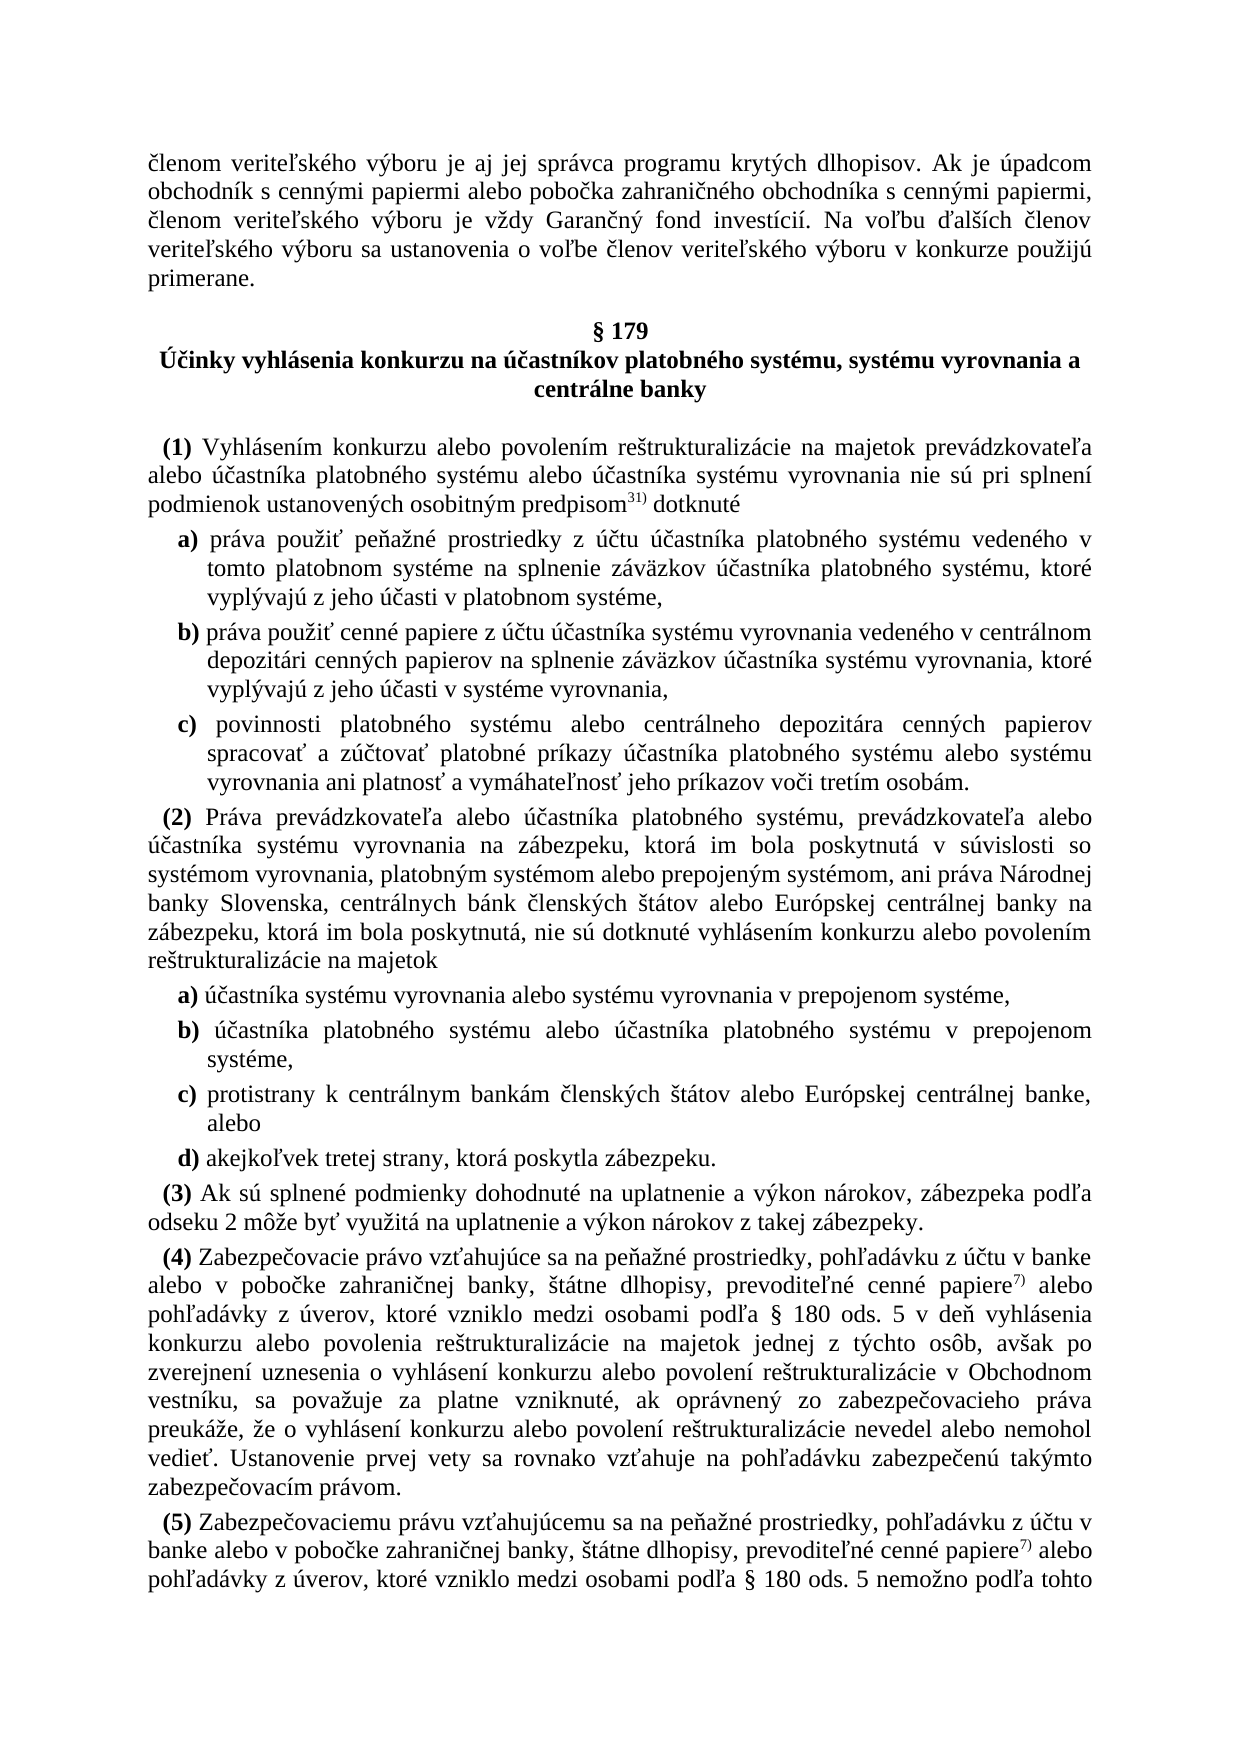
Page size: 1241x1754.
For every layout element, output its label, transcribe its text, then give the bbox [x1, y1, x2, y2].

text c) povinnosti platobného systému alebo centrálneho depozitára cenných papierov spracovať a zúčtovať platobné príkazy účastníka platobného systému alebo systému vyrovnania ani platnosť a vymáhateľnosť jeho príkazov voči tretím osobám. [177, 709, 1093, 796]
text d) akejkoľvek tretej strany, ktorá poskytla zábezpeku. [177, 1143, 1093, 1172]
text b) účastníka platobného systému alebo účastníka platobného systému v prepojenom systéme, [177, 1016, 1093, 1073]
text (2) Práva prevádzkovateľa alebo účastníka platobného systému, prevádzkovateľa alebo účastníka systému vyrovnania na zábezpeku, ktorá im bola poskytnutá v súvislosti so systémom vyrovnania, platobným systémom alebo prepojeným systémom, ani práva Národnej banky Slovenska, centrálnych bánk členských štátov alebo Európskej centrálnej banky na zábezpeku, ktorá im bola poskytnutá, nie sú dotknuté vyhlásením konkurzu alebo povolením reštrukturalizácie na majetok [148, 802, 1093, 974]
text b) práva použiť cenné papiere z účtu účastníka systému vyrovnania vedeného v centrálnom depozitári cenných papierov na splnenie záväzkov účastníka systému vyrovnania, ktoré vyplývajú z jeho účasti v systéme vyrovnania, [177, 617, 1093, 703]
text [148, 1507, 1093, 1593]
text § 179 Účinky vyhlásenia konkurzu na účastníkov platobného systému, systému vyrovnania a centrálne banky [148, 316, 1093, 403]
text (1) Vyhlásením konkurzu alebo povolením reštrukturalizácie na majetok prevádzkovateľa alebo účastníka platobného systému alebo účastníka systému vyrovnania nie sú pri splnení podmienok ustanovených osobitným predpisom31) dotknuté [148, 432, 1093, 518]
text a) práva použiť peňažné prostriedky z účtu účastníka platobného systému vedeného v tomto platobnom systéme na splnenie záväzkov účastníka platobného systému, ktoré vyplývajú z jeho účasti v platobnom systéme, [177, 524, 1093, 611]
text a) účastníka systému vyrovnania alebo systému vyrovnania v prepojenom systéme, [177, 981, 1093, 1009]
text (3) Ak sú splnené podmienky dohodnuté na uplatnenie a výkon nárokov, zábezpeka podľa odseku 2 môže byť využitá na uplatnenie a výkon nárokov z takej zábezpeky. [148, 1178, 1093, 1236]
text c) protistrany k centrálnym bankám členských štátov alebo Európskej centrálnej banke, alebo [177, 1079, 1093, 1137]
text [148, 148, 1093, 291]
text (4) Zabezpečovacie právo vzťahujúce sa na peňažné prostriedky, pohľadávku z účtu v banke alebo v pobočke zahraničnej banky, štátne dlhopisy, prevoditeľné cenné papiere7) alebo pohľadávky z úverov, ktoré vzniklo medzi osobami podľa § 180 ods. 5 v deň vyhlásenia konkurzu alebo povolenia reštrukturalizácie na majetok jednej z týchto osôb, avšak po zverejnení uznesenia o vyhlásení konkurzu alebo povolení reštrukturalizácie v Obchodnom vestníku, sa považuje za platne vzniknuté, ak oprávnený zo zabezpečovacieho práva preukáže, že o vyhlásení konkurzu alebo povolení reštrukturalizácie nevedel alebo nemohol vedieť. Ustanovenie prvej vety sa rovnako vzťahuje na pohľadávku zabezpečenú takýmto zabezpečovacím právom. [148, 1242, 1093, 1501]
